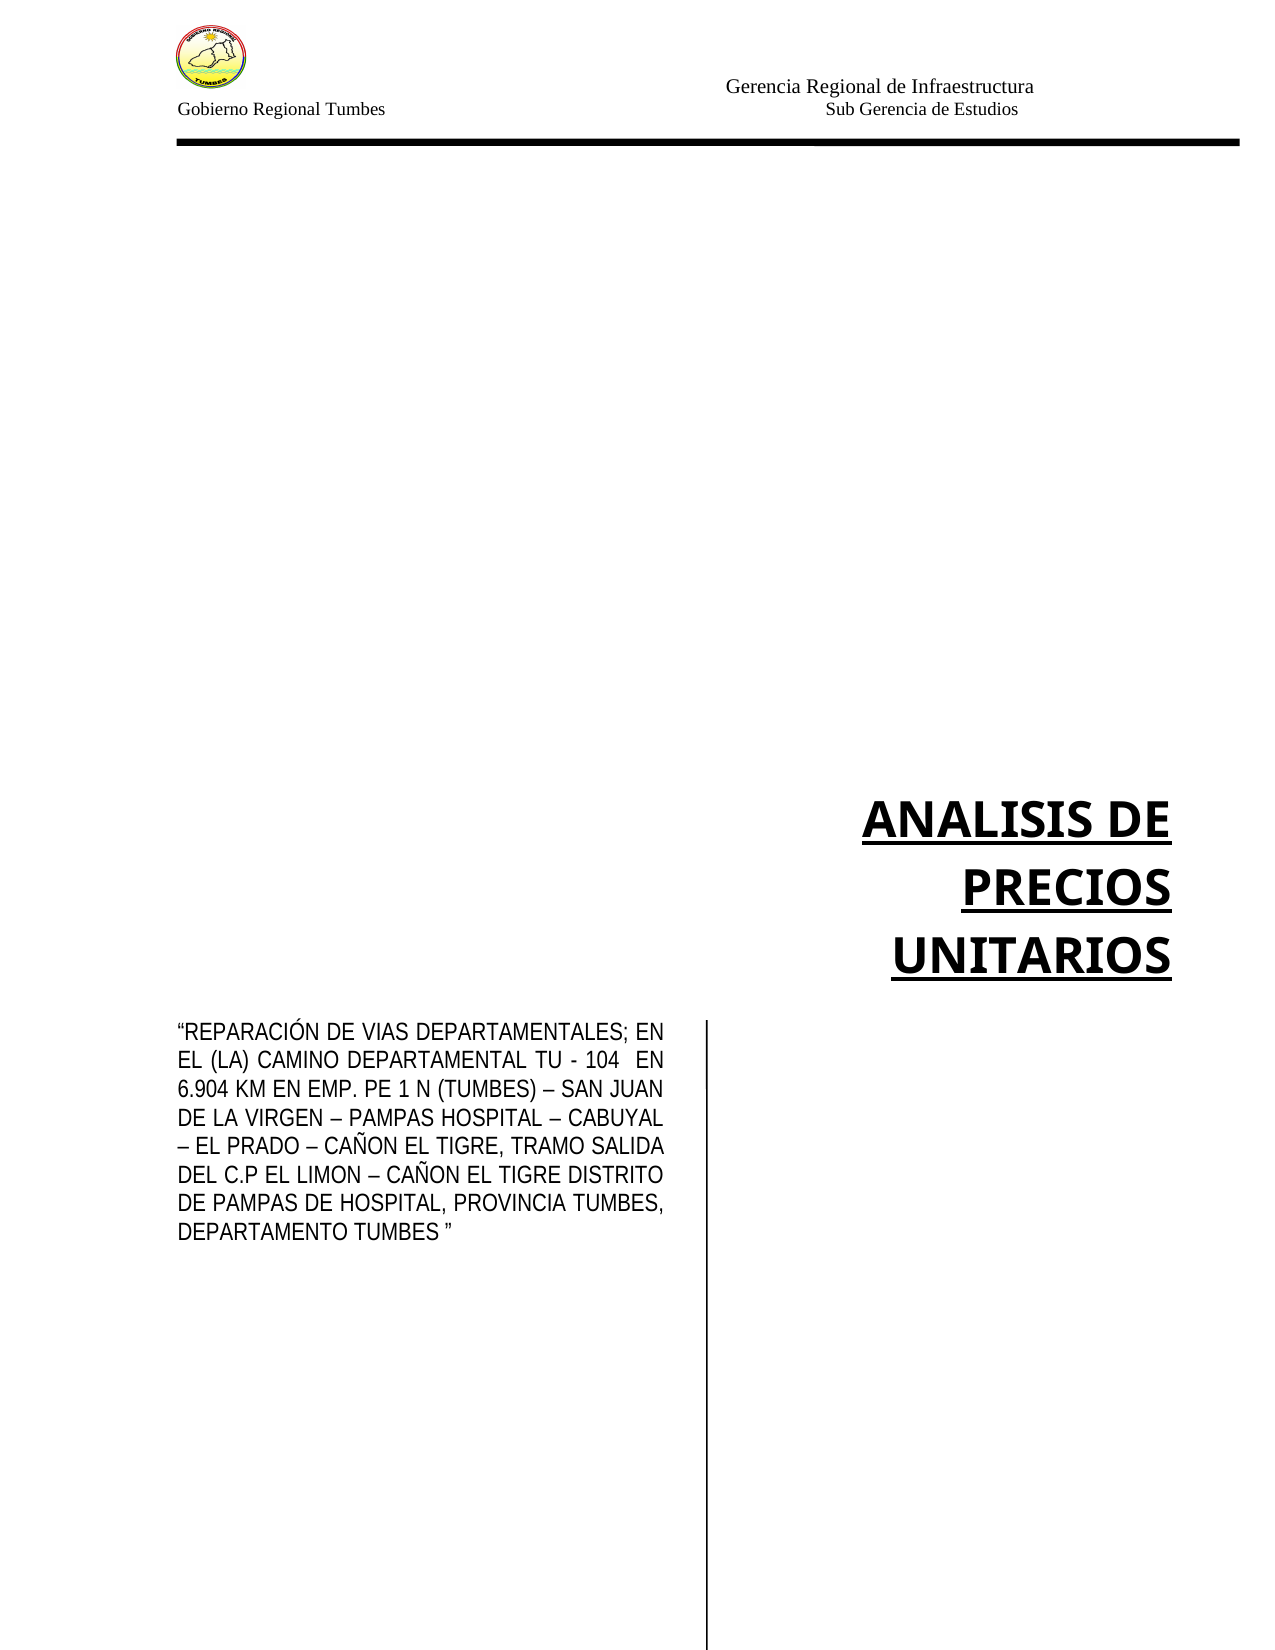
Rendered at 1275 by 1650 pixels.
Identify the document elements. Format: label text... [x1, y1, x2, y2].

text ANALISIS DE PRECIOS UNITARIOS [709, 783, 1172, 988]
text “REPARACIÓN DE VIAS DEPARTAMENTALES; EN EL (LA) CAMINO DEPARTAMENTAL TU - 104 EN 6.904 KM EN EMP. PE 1 N (TUMBES) – SAN JUAN DE LA VIRGEN – PAMPAS HOSPITAL – CABUYAL – EL PRADO – CAÑON EL TIGRE, TRAMO SALIDA DEL C.P EL LIMON – CAÑON EL TIGRE DISTRITO DE PAMPAS DE HOSPITAL, PROVINCIA TUMBES, DEPARTAMENTO TUMBES ” [177, 1017, 664, 1246]
picture [175, 25, 247, 89]
